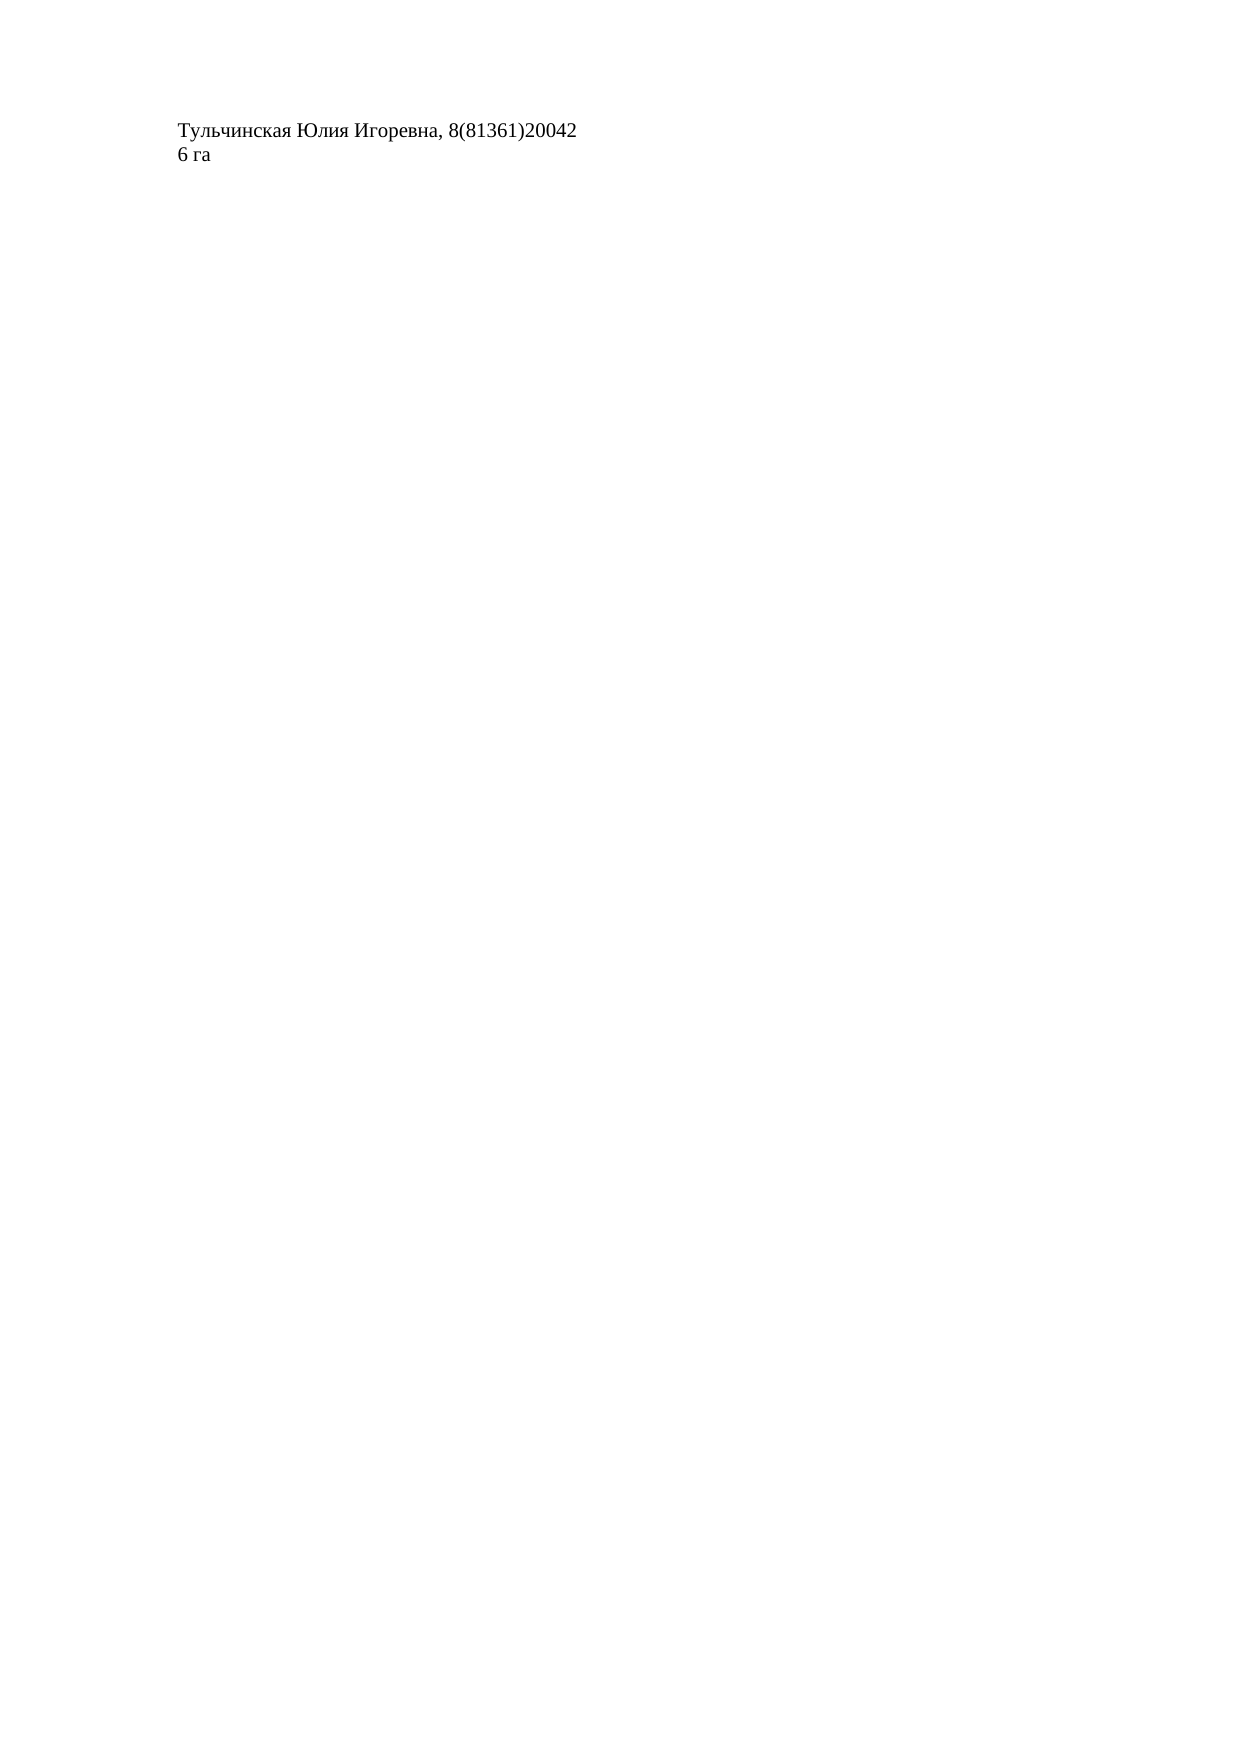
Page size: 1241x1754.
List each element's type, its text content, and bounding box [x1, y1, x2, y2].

text 6 га [177, 142, 1152, 166]
text Тульчинская Юлия Игоревна, 8(81361)20042 [177, 118, 1152, 142]
